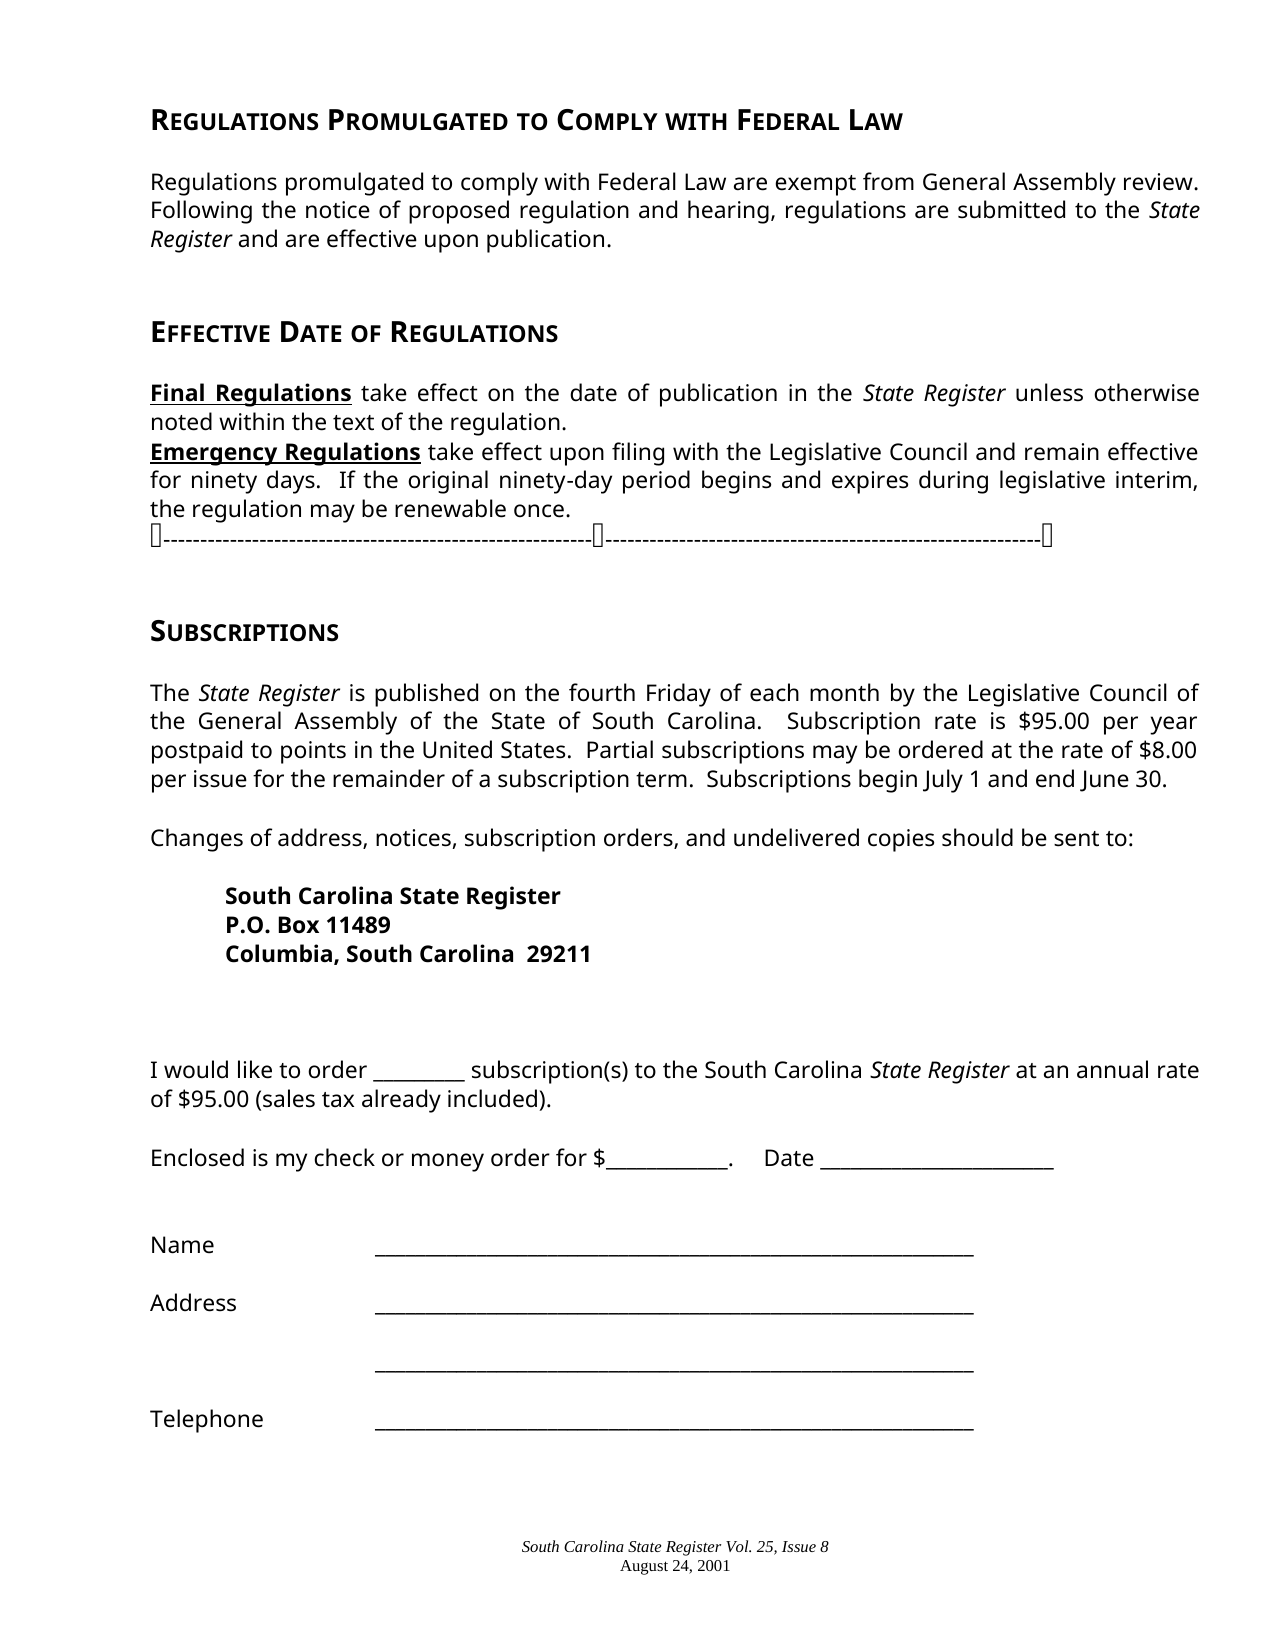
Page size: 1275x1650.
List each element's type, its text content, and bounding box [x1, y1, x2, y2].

text Enclosed is my check or money order for $____________. Date _______________________ [150, 1146, 1200, 1175]
text Subscriptions [150, 621, 1200, 657]
text Changes of address, notices, subscription orders, and undelivered copies should be sent to: [150, 830, 1200, 859]
text South Carolina State Register [150, 887, 1200, 916]
text Regulations Promulgated to Comply with Federal Law [150, 101, 1200, 138]
text ___________________________________________________________ [150, 1347, 1200, 1376]
text Regulations promulgated to comply with Federal Law are exempt from General Assembly review. Following the notice of proposed regulation and hearing, regulations are submitted to the State Register and are effective upon publication. [150, 167, 1200, 253]
text Final Regulations take effect on the date of publication in the State Register unless otherwise noted within the text of the regulation. [150, 376, 1200, 433]
text Columbia, South Carolina 29211 [150, 945, 1200, 974]
text Name ___________________________________________________________ [150, 1232, 1200, 1261]
text --------------------------------------------------------------------------------------------------------------------- [150, 519, 1200, 563]
text The State Register is published on the fourth Friday of each month by the Legislative Council of the General Assembly of the State of South Carolina. Subscription rate is $95.00 per year postpaid to points in the United States. Partial subscriptions may be ordered at the rate of $8.00 per issue for the remainder of a subscription term. Subscriptions begin July 1 and end June 30. [150, 686, 1200, 801]
text Address ___________________________________________________________ [150, 1290, 1200, 1319]
text Effective Date of Regulations [150, 310, 1200, 347]
text Emergency Regulations take effect upon filing with the Legislative Council and remain effective for ninety days. If the original ninety-day period begins and expires during legislative interim, the regulation may be renewable once. [150, 433, 1200, 519]
text P.O. Box 11489 [150, 916, 1200, 945]
text Telephone ___________________________________________________________ [150, 1405, 1200, 1434]
text I would like to order _________ subscription(s) to the South Carolina State Register at an annual rate of $95.00 (sales tax already included). [150, 1060, 1200, 1117]
